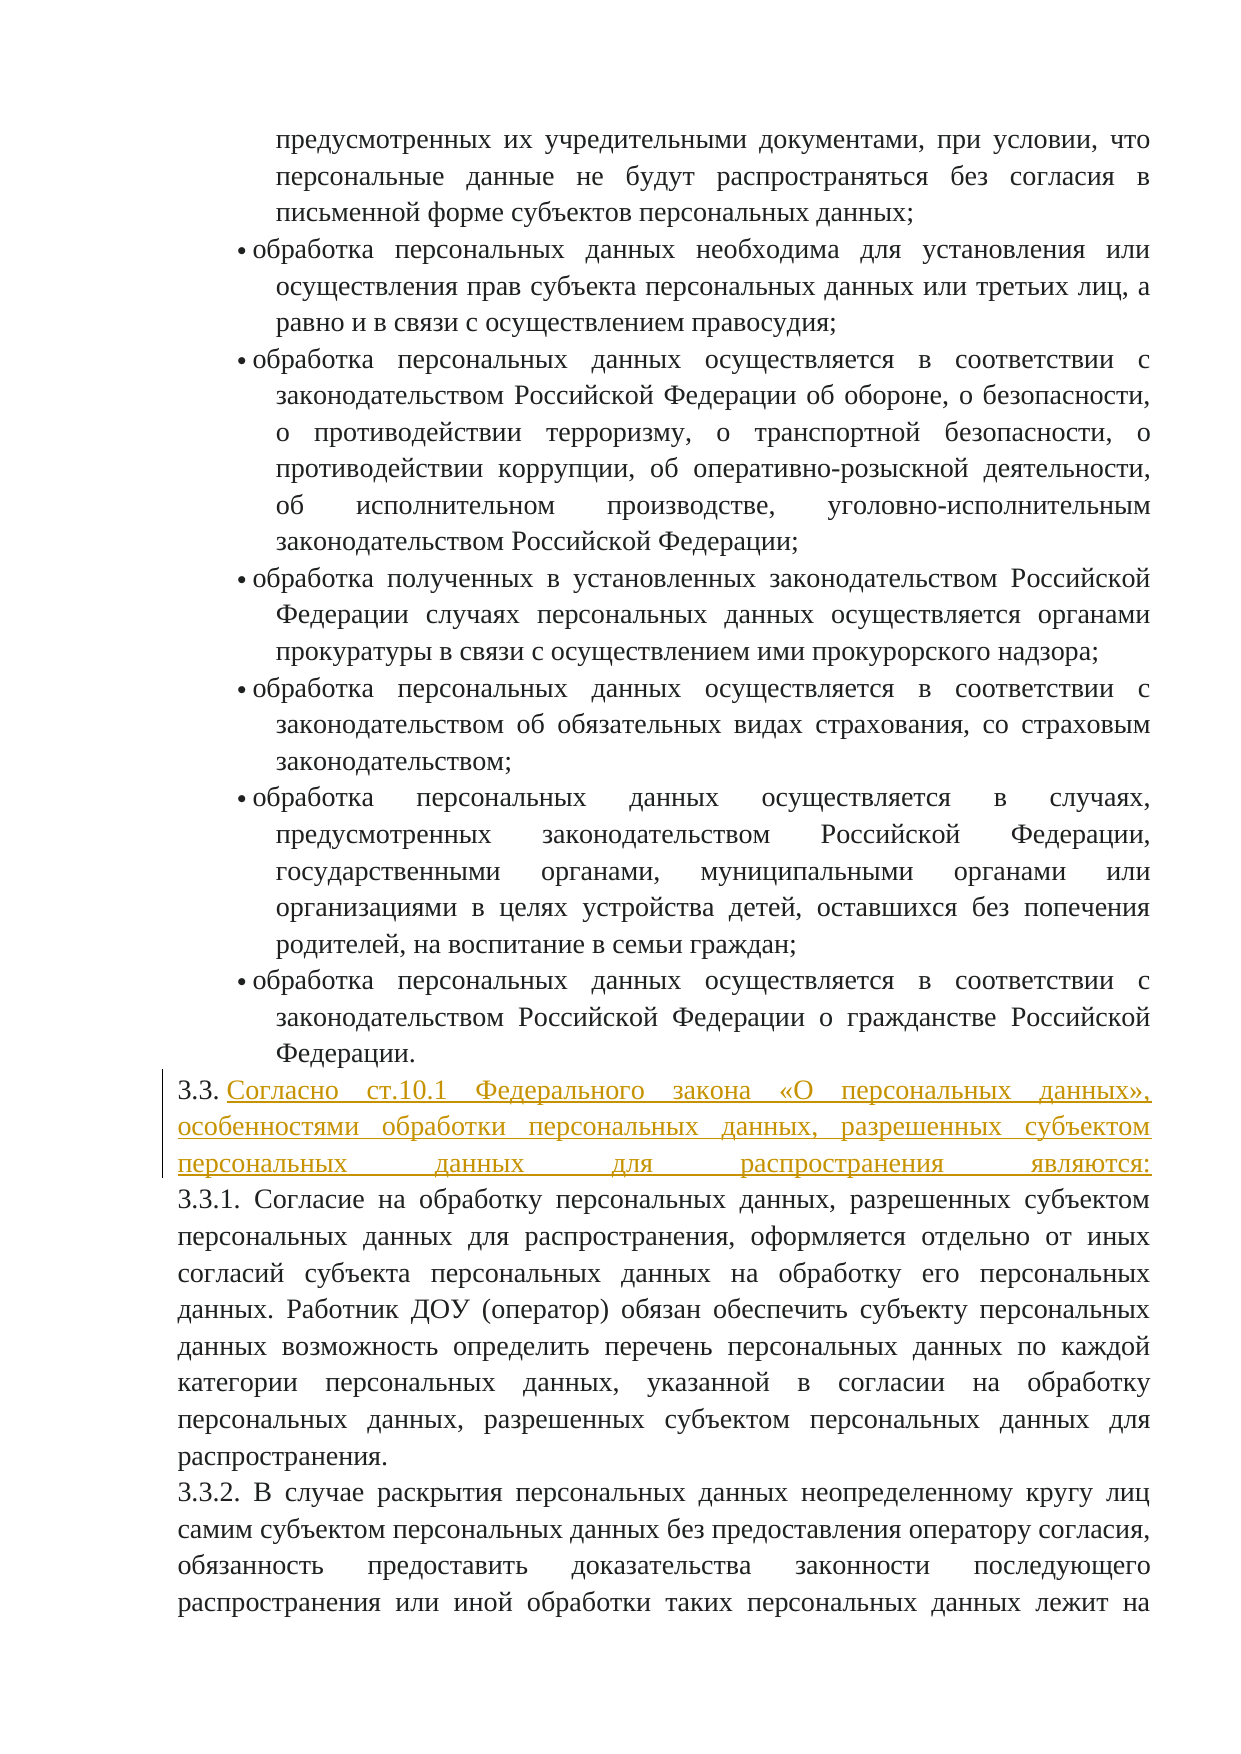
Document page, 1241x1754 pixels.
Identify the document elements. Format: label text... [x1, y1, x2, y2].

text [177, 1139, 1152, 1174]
list обработка персональных данных осуществляется в случаях, предусмотренных законодательством Российской Федерации, государственными органами, муниципальными органами или организациями в целях устройства детей, оставшихся без попечения родителей, на воспитание в семьи граждан; [238, 776, 1152, 959]
list обработка персональных данных необходима для установления или осуществления прав субъекта персональных данных или третьих лиц, а равно и в связи с осуществлением правосудия; [238, 228, 1152, 337]
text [177, 1175, 1152, 1617]
list обработка персональных данных осуществляется в соответствии с законодательством об обязательных видах страхования, со страховым законодательством; [238, 667, 1152, 776]
list обработка персональных данных осуществляется в соответствии с законодательством Российской Федерации об обороне, о безопасности, о противодействии терроризму, о транспортной безопасности, о противодействии коррупции, об оперативно-розыскной деятельности, об исполнительном производстве, уголовно-исполнительным законодательством Российской Федерации; [238, 337, 1152, 557]
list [238, 118, 1152, 228]
list обработка персональных данных осуществляется в соответствии с законодательством Российской Федерации о гражданстве Российской Федерации. [238, 959, 1152, 1069]
list обработка полученных в установленных законодательством Российской Федерации случаях персональных данных осуществляется органами прокуратуры в связи с осуществлением ими прокурорского надзора; [238, 557, 1152, 667]
